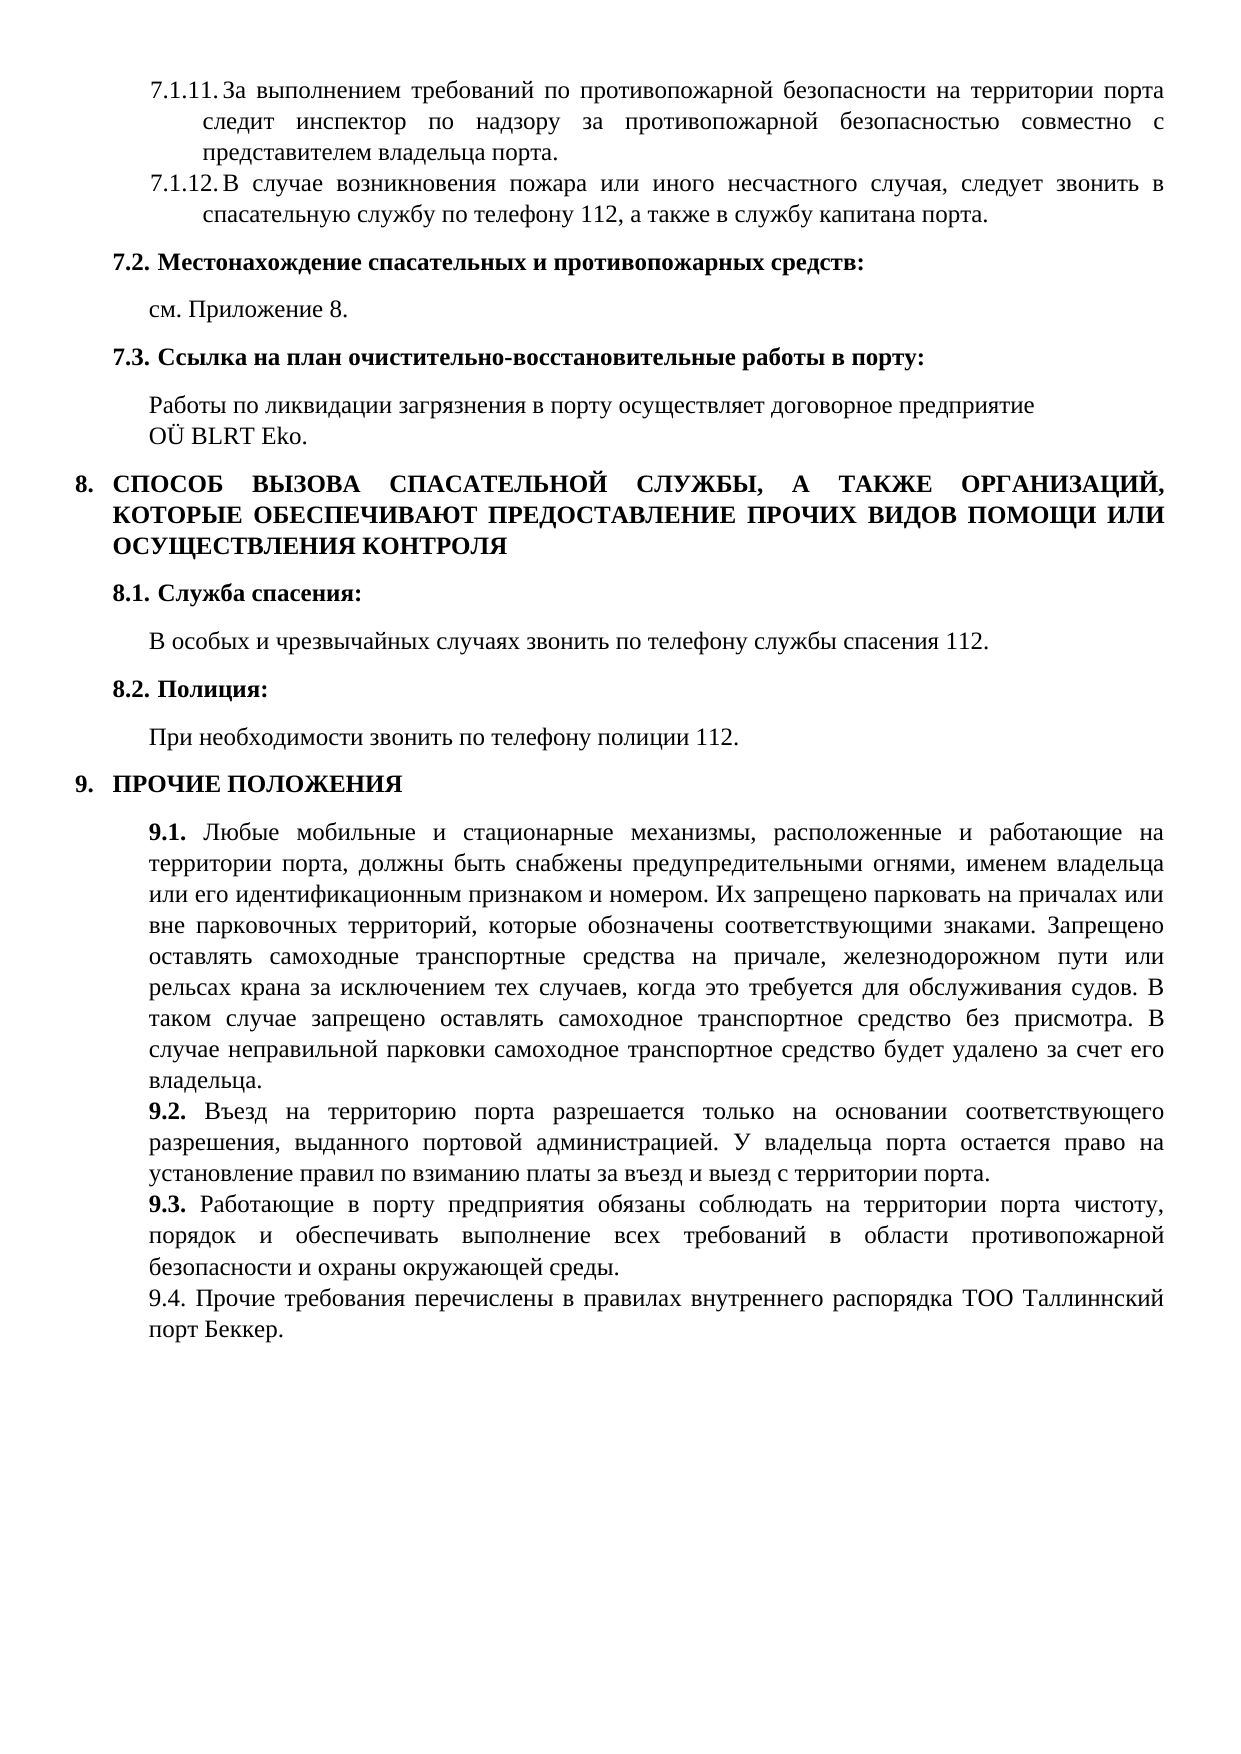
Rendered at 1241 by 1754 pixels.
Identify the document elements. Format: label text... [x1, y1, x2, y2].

list В случае возникновения пожара или иного несчастного случая, следует звонить в спасательную службу по телефону 112, а также в службу капитана порта. [150, 168, 1165, 228]
list Служба спасения: [112, 578, 1165, 607]
list ПРОЧИЕ ПОЛОЖЕНИЯ [75, 769, 1165, 798]
text 9.4. Прочие требования перечислены в правилах внутреннего распорядка ТОО Таллиннский порт Беккер. [149, 1283, 1165, 1342]
text Работы по ликвидации загрязнения в порту осуществляет договорное предприятие [149, 390, 1165, 419]
text 9.1. Любые мобильные и стационарные механизмы, расположенные и работающие на территории порта, должны быть снабжены предупредительными огнями, именем владельца или его идентификационным признаком и номером. Их запрещено парковать на причалах или вне парковочных территорий, которые обозначены соответствующими знаками. Запрещено оставлять самоходные транспортные средства на причале, железнодорожном пути или рельсах крана за исключением тех случаев, когда это требуется для обслуживания судов. В таком случае запрещено оставлять самоходное транспортное средство без присмотра. В случае неправильной парковки самоходное транспортное средство будет удалено за счет его владельца. [149, 817, 1165, 1094]
text В особых и чрезвычайных случаях звонить по телефону службы спасения 112. [149, 626, 1165, 655]
list За выполнением требований по противопожарной безопасности на территории порта следит инспектор по надзору за противопожарной безопасностью совместно с представителем владельца порта. [150, 75, 1165, 166]
list Полиция: [112, 674, 1165, 703]
text 9.2. Въезд на территорию порта разрешается только на основании соответствующего разрешения, выданного портовой администрацией. У владельца порта остается право на установление правил по взиманию платы за въезд и выезд с территории порта. [149, 1096, 1165, 1187]
text см. Приложение 8. [149, 294, 1165, 323]
list Местонахождение спасательных и противопожарных средств: [112, 247, 1165, 276]
text OÜ BLRT Eko. [149, 421, 1165, 450]
list Ссылка на план очистительно-восстановительные работы в порту: [112, 342, 1165, 371]
list СПОСОБ ВЫЗОВА СПАСАТЕЛЬНОЙ СЛУЖБЫ, А ТАКЖЕ ОРГАНИЗАЦИЙ, КОТОРЫЕ ОБЕСПЕЧИВАЮТ ПРЕДОСТАВЛЕНИЕ ПРОЧИХ ВИДОВ ПОМОЩИ ИЛИ ОСУЩЕСТВЛЕНИЯ КОНТРОЛЯ [75, 469, 1165, 559]
text 9.3. Работающие в порту предприятия обязаны соблюдать на территории порта чистоту, порядок и обеспечивать выполнение всех требований в области противопожарной безопасности и охраны окружающей среды. [149, 1189, 1165, 1280]
text При необходимости звонить по телефону полиции 112. [149, 722, 1165, 750]
